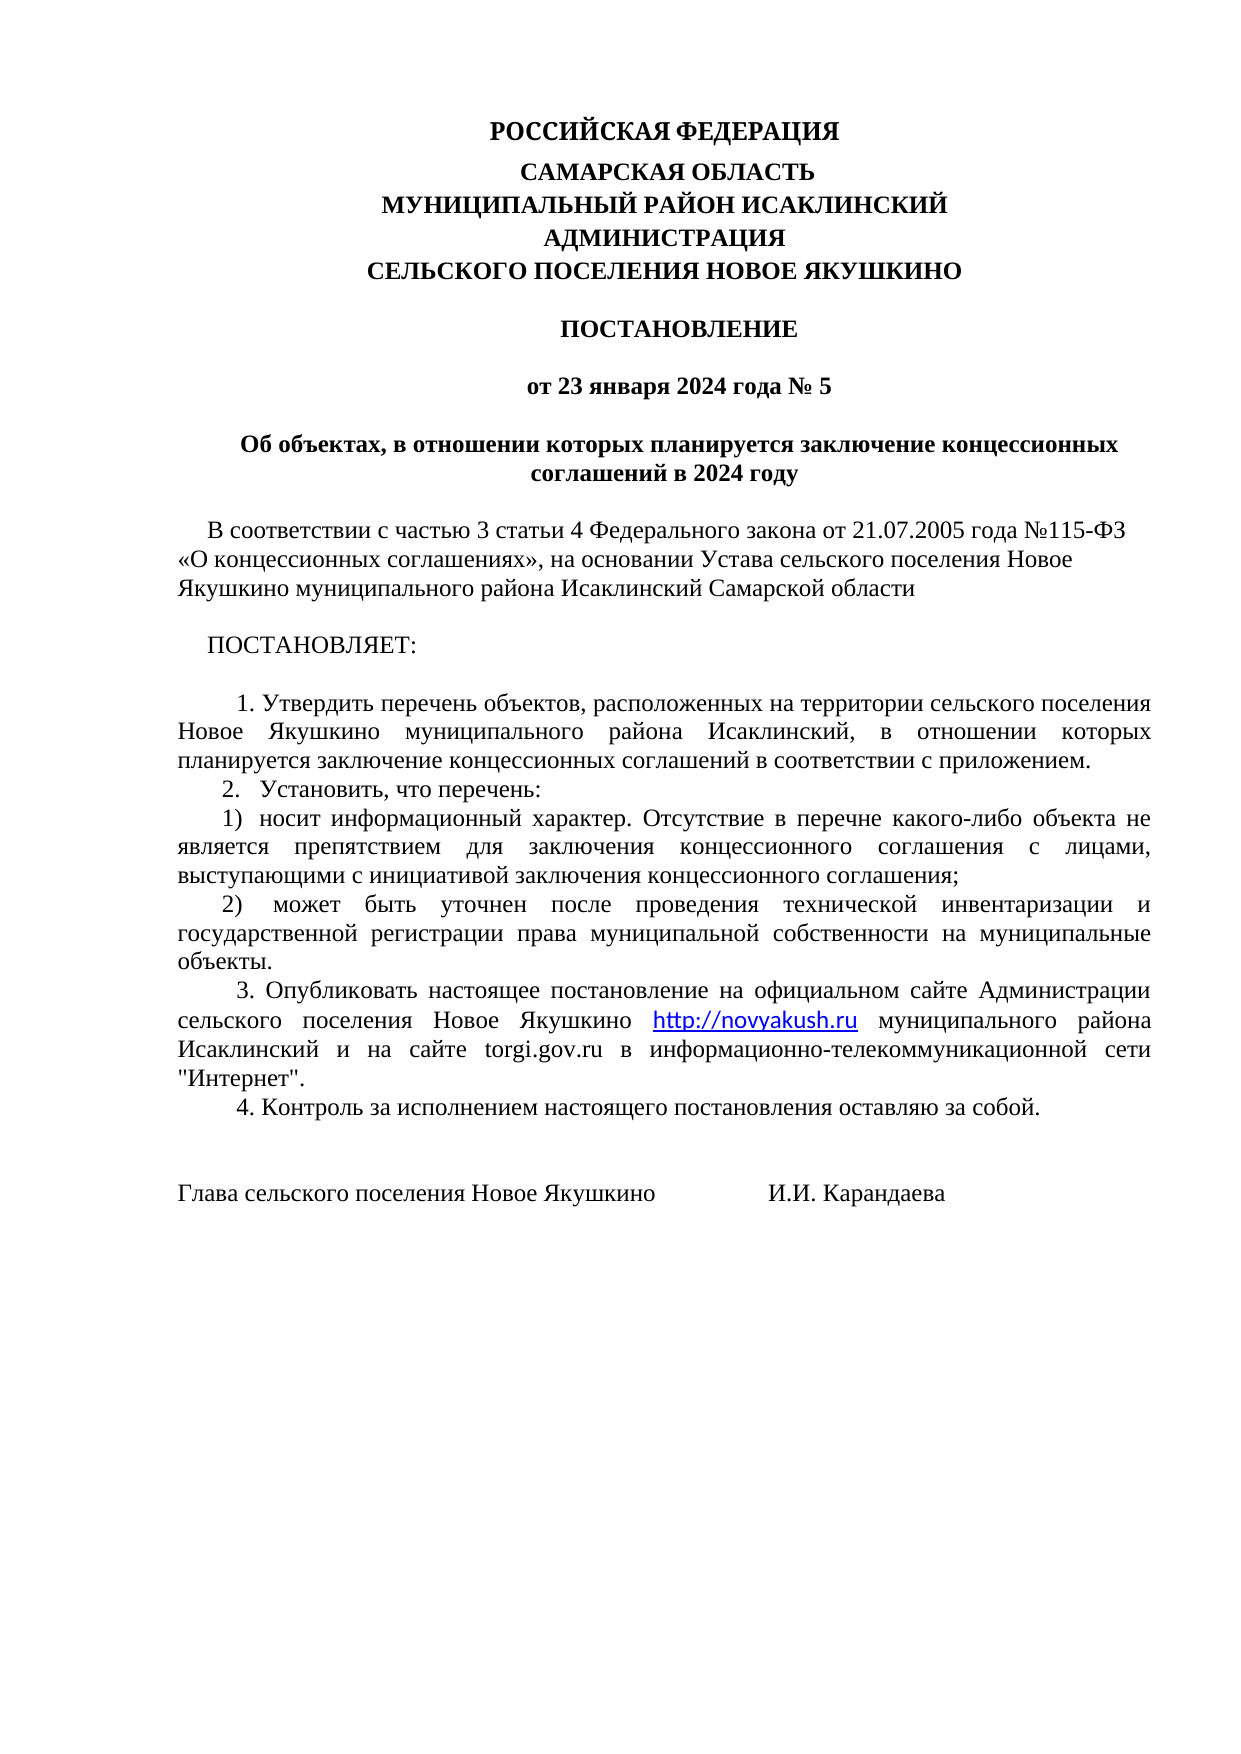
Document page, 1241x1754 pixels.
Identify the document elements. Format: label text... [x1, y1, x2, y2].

text Глава сельского поселения Новое Якушкино И.И. Карандаева [177, 1178, 1152, 1207]
text 4. Контроль за исполнением настоящего постановления оставляю за собой. [177, 1092, 1152, 1121]
text ПОСТАНОВЛЯЕТ: [177, 630, 1152, 659]
text 1) носит информационный характер. Отсутствие в перечне какого-либо объекта не является препятствием для заключения концессионного соглашения с лицами, выступающими с инициативой заключения концессионного соглашения; [177, 803, 1152, 889]
text РОССИЙСКАЯ ФЕДЕРАЦИЯ [177, 118, 1152, 147]
text 2) может быть уточнен после проведения технической инвентаризации и государственной регистрации права муниципальной собственности на муниципальные объекты. [177, 889, 1152, 975]
text САМАРСКАЯ ОБЛАСТЬ [177, 157, 1152, 186]
text Администрация [177, 223, 1152, 252]
text СЕЛЬСКОГО ПОСЕЛЕНИЯ Новое Якушкино [177, 256, 1152, 285]
text 1. Утвердить перечень объектов, расположенных на территории сельского поселения Новое Якушкино муниципального района Исаклинский, в отношении которых планируется заключение концессионных соглашений в соответствии с приложением. [177, 688, 1152, 774]
text 3. Опубликовать настоящее постановление на официальном сайте Администрации сельского поселения Новое Якушкино http://novyakush.ru муниципального района Исаклинский и на сайте torgi.gov.ru в информационно-телекоммуникационной сети "Интернет". [177, 975, 1152, 1092]
text от 23 января 2024 года № 5 [177, 371, 1152, 400]
text ПОСТАНОВЛЕНИЕ [177, 314, 1152, 343]
text В соответствии с частью 3 статьи 4 Федерального закона от 21.07.2005 года №115-ФЗ «О концессионных соглашениях», на основании Устава сельского поселения Новое Якушкино муниципального района Исаклинский Самарской области [177, 515, 1152, 601]
list Установить, что перечень: [222, 774, 1152, 803]
text Об объектах, в отношении которых планируется заключение концессионных соглашений в 2024 году [177, 429, 1152, 486]
text МУНИЦИПАЛЬНЫЙ РАЙОН Исаклинский [177, 190, 1152, 219]
